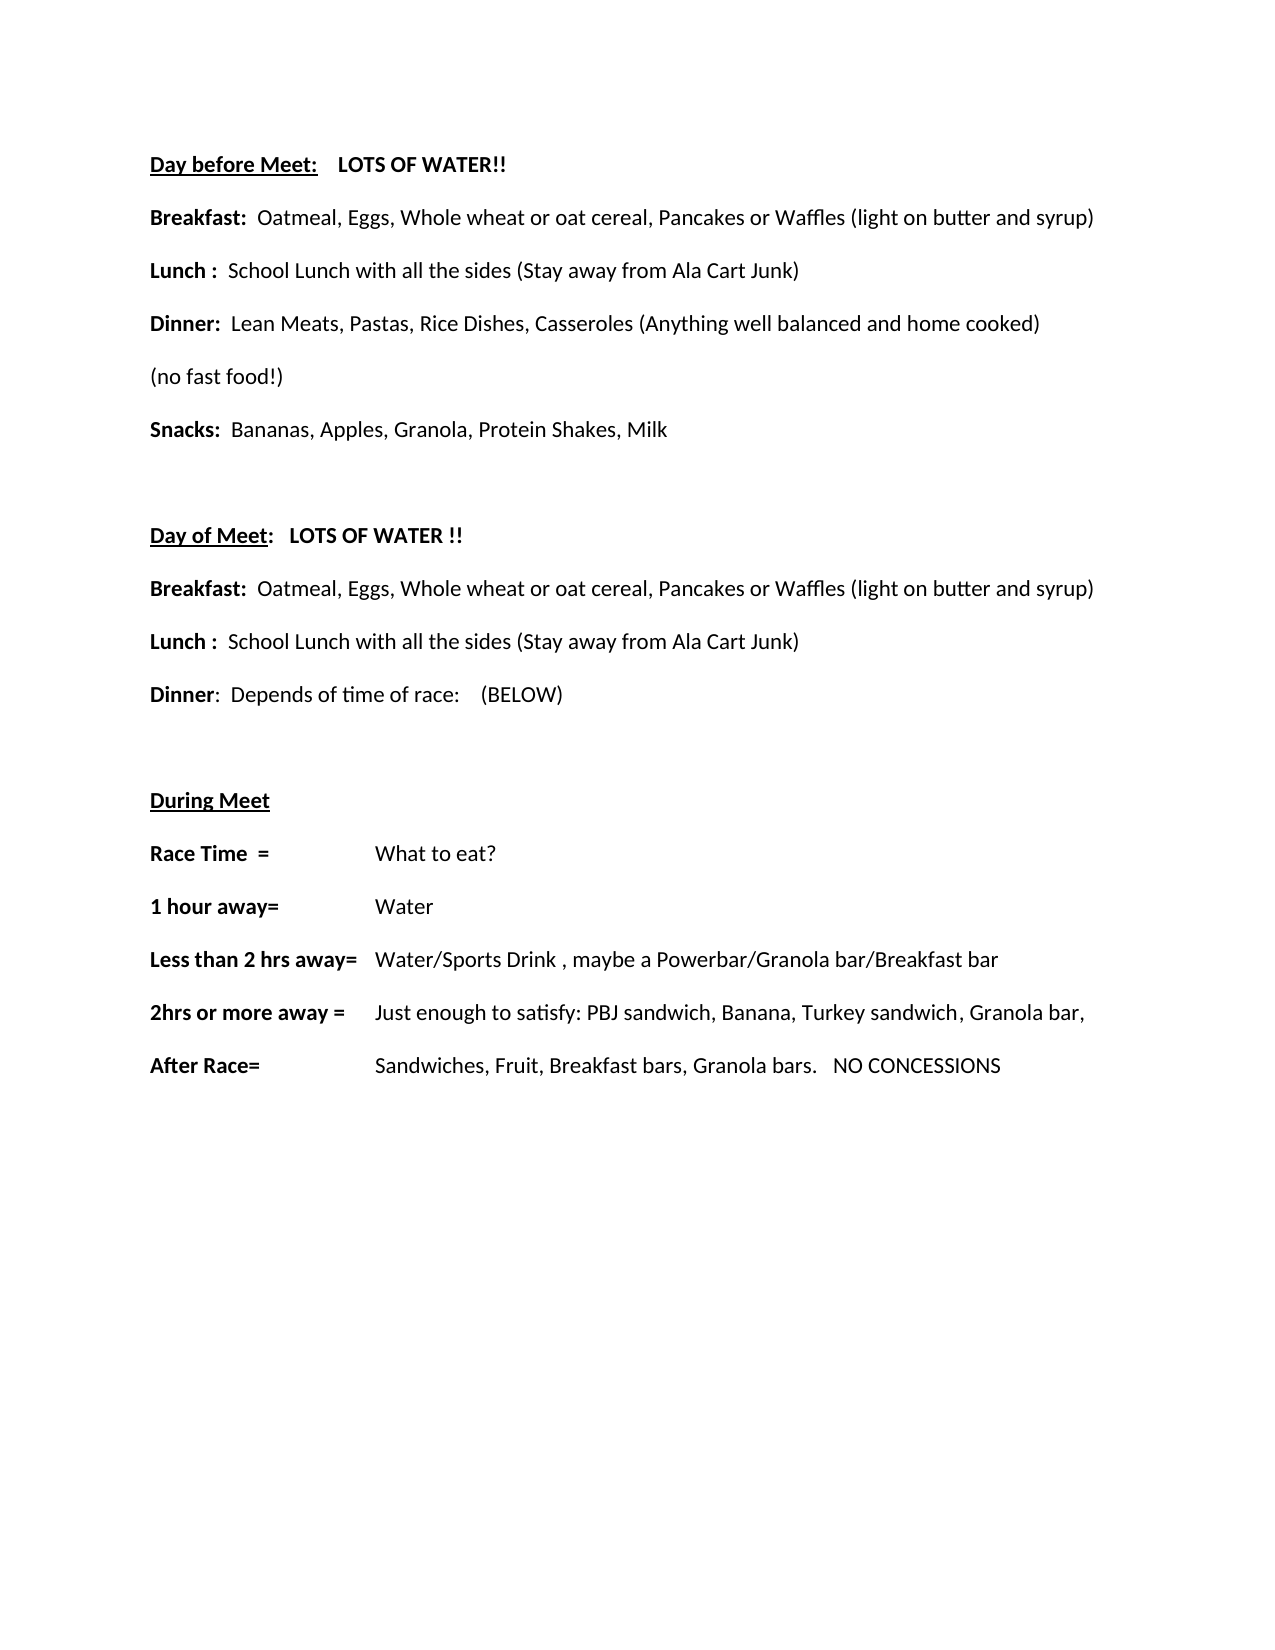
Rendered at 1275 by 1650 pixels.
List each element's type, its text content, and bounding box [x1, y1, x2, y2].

text Race Time = What to eat? [150, 839, 1125, 867]
text 2hrs or more away = Just enough to satisfy: PBJ sandwich, Banana, Turkey sandwich, Granola bar, [150, 998, 1125, 1026]
text Dinner: Lean Meats, Pastas, Rice Dishes, Casseroles (Anything well balanced and home cooked) [150, 309, 1125, 337]
text (no fast food!) [150, 362, 1125, 390]
text Day before Meet: LOTS OF WATER!! [150, 150, 1125, 178]
text Lunch : School Lunch with all the sides (Stay away from Ala Cart Junk) [150, 627, 1125, 655]
text Day of Meet: LOTS OF WATER !! [150, 521, 1125, 549]
text Breakfast: Oatmeal, Eggs, Whole wheat or oat cereal, Pancakes or Waffles (light on butter and syrup) [150, 203, 1125, 231]
text 1 hour away= Water [150, 892, 1125, 920]
text Lunch : School Lunch with all the sides (Stay away from Ala Cart Junk) [150, 256, 1125, 284]
text During Meet [150, 786, 1125, 814]
text Less than 2 hrs away= Water/Sports Drink , maybe a Powerbar/Granola bar/Breakfast bar [150, 945, 1125, 973]
text Breakfast: Oatmeal, Eggs, Whole wheat or oat cereal, Pancakes or Waffles (light on butter and syrup) [150, 574, 1125, 602]
text Dinner: Depends of time of race: (BELOW) [150, 680, 1125, 708]
text After Race= Sandwiches, Fruit, Breakfast bars, Granola bars. NO CONCESSIONS [150, 1051, 1125, 1079]
text Snacks: Bananas, Apples, Granola, Protein Shakes, Milk [150, 415, 1125, 443]
